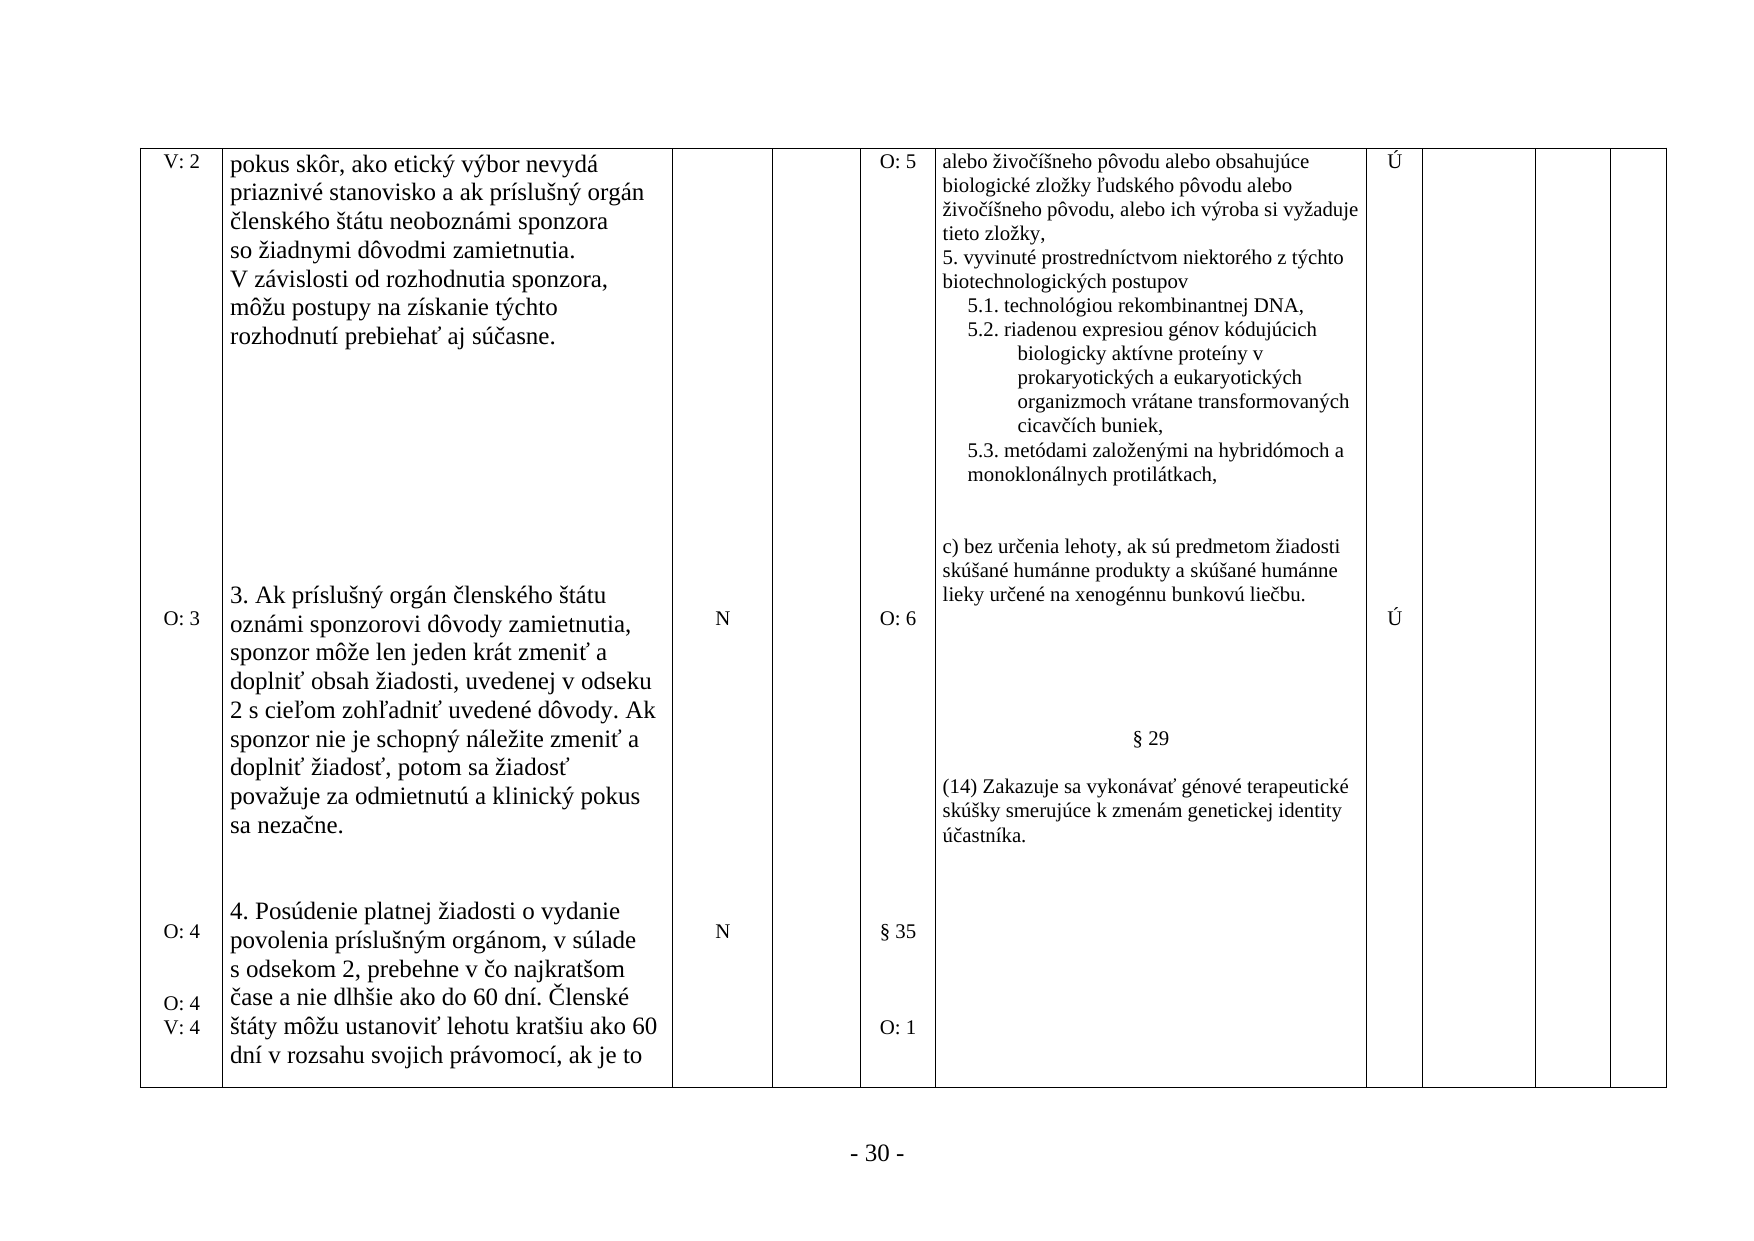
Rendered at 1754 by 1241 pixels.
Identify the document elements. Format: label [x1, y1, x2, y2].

table_cell [1536, 149, 1610, 1087]
table_cell [1611, 149, 1666, 1087]
table_cell [936, 149, 1366, 1087]
table_cell [861, 149, 935, 1087]
table_cell [141, 149, 222, 1087]
table_cell [223, 149, 672, 1087]
table_cell [1423, 149, 1535, 1087]
table_cell [673, 149, 772, 1087]
table_cell [1367, 149, 1422, 1087]
table_cell [773, 149, 860, 1087]
